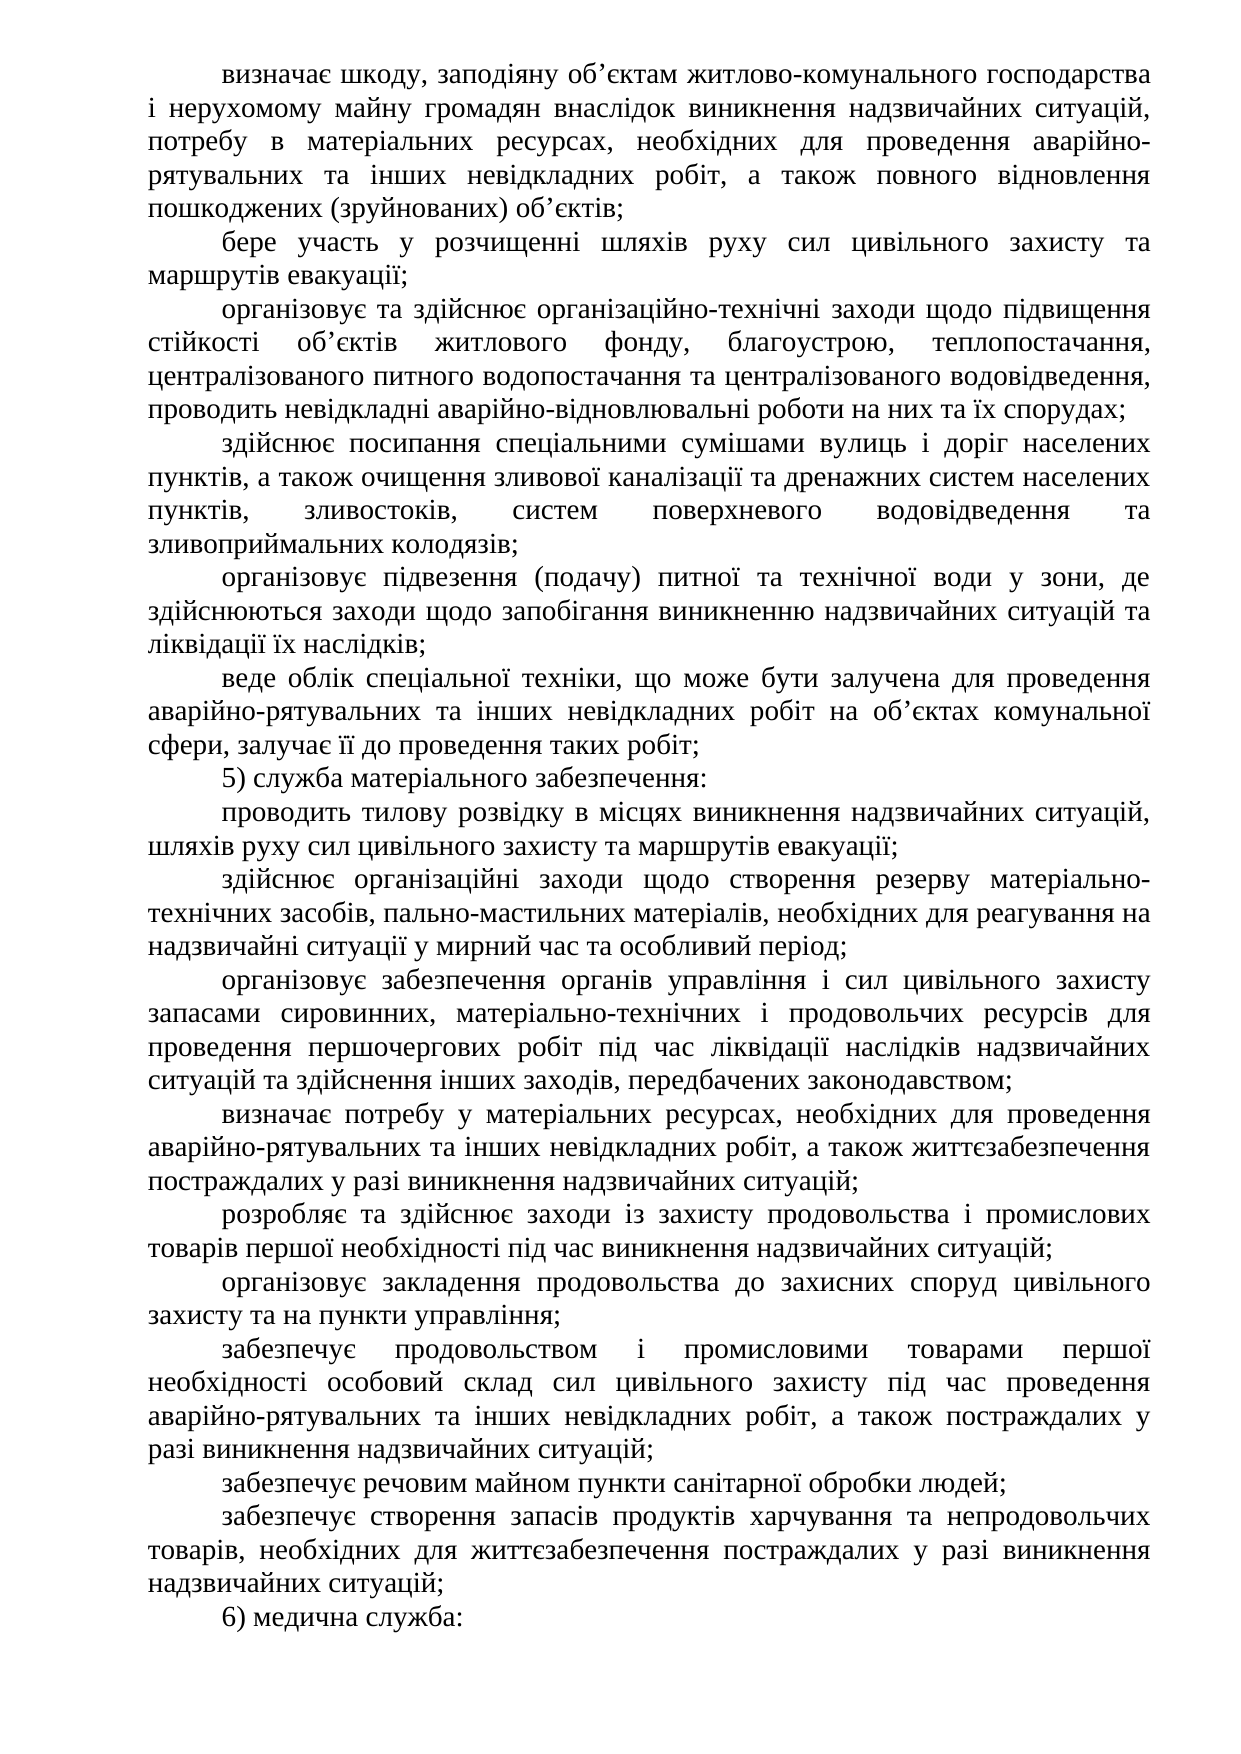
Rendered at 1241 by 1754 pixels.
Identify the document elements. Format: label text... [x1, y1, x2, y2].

text здійснює організаційні заходи щодо створення резерву матеріально-технічних засобів, пально-мастильних матеріалів, необхідних для реагування на надзвичайні ситуації у мирний час та особливий період; [148, 861, 1152, 962]
text визначає шкоду, заподіяну об’єктам житлово-комунального господарства і нерухомому майну громадян внаслідок виникнення надзвичайних ситуацій, потребу в матеріальних ресурсах, необхідних для проведення аварійно-рятувальних та інших невідкладних робіт, а також повного відновлення пошкоджених (зруйнованих) об’єктів; [148, 56, 1152, 224]
text забезпечує речовим майном пункти санітарної обробки людей; [148, 1465, 1152, 1498]
text організовує підвезення (подачу) питної та технічної води у зони, де здійснюються заходи щодо запобігання виникненню надзвичайних ситуацій та ліквідації їх наслідків; [148, 559, 1152, 660]
text визначає потребу у матеріальних ресурсах, необхідних для проведення аварійно-рятувальних та інших невідкладних робіт, а також життєзабезпечення постраждалих у разі виникнення надзвичайних ситуацій; [148, 1096, 1152, 1197]
text організовує та здійснює організаційно-технічні заходи щодо підвищення стійкості об’єктів житлового фонду, благоустрою, теплопостачання, централізованого питного водопостачання та централізованого водовідведення, проводить невідкладні аварійно-відновлювальні роботи на них та їх спорудах; [148, 291, 1152, 425]
text забезпечує продовольством і промисловими товарами першої необхідності особовий склад сил цивільного захисту під час проведення аварійно-рятувальних та інших невідкладних робіт, а також постраждалих у разі виникнення надзвичайних ситуацій; [148, 1331, 1152, 1465]
text здійснює посипання спеціальними сумішами вулиць і доріг населених пунктів, а також очищення зливової каналізації та дренажних систем населених пунктів, зливостоків, систем поверхневого водовідведення та зливоприймальних колодязів; [148, 425, 1152, 559]
text організовує закладення продовольства до захисних споруд цивільного захисту та на пункти управління; [148, 1264, 1152, 1331]
text 6) медична служба: [148, 1599, 1152, 1633]
text забезпечує створення запасів продуктів харчування та непродовольчих товарів, необхідних для життєзабезпечення постраждалих у разі виникнення надзвичайних ситуацій; [148, 1498, 1152, 1599]
text розробляє та здійснює заходи із захисту продовольства і промислових товарів першої необхідності під час виникнення надзвичайних ситуацій; [148, 1197, 1152, 1264]
text проводить тилову розвідку в місцях виникнення надзвичайних ситуацій, шляхів руху сил цивільного захисту та маршрутів евакуації; [148, 794, 1152, 861]
text бере участь у розчищенні шляхів руху сил цивільного захисту та маршрутів евакуації; [148, 224, 1152, 291]
text веде облік спеціальної техніки, що може бути залучена для проведення аварійно-рятувальних та інших невідкладних робіт на об’єктах комунальної сфери, залучає її до проведення таких робіт; [148, 660, 1152, 761]
text 5) служба матеріального забезпечення: [148, 761, 1152, 794]
text організовує забезпечення органів управління і сил цивільного захисту запасами сировинних, матеріально-технічних і продовольчих ресурсів для проведення першочергових робіт під час ліквідації наслідків надзвичайних ситуацій та здійснення інших заходів, передбачених законодавством; [148, 962, 1152, 1096]
